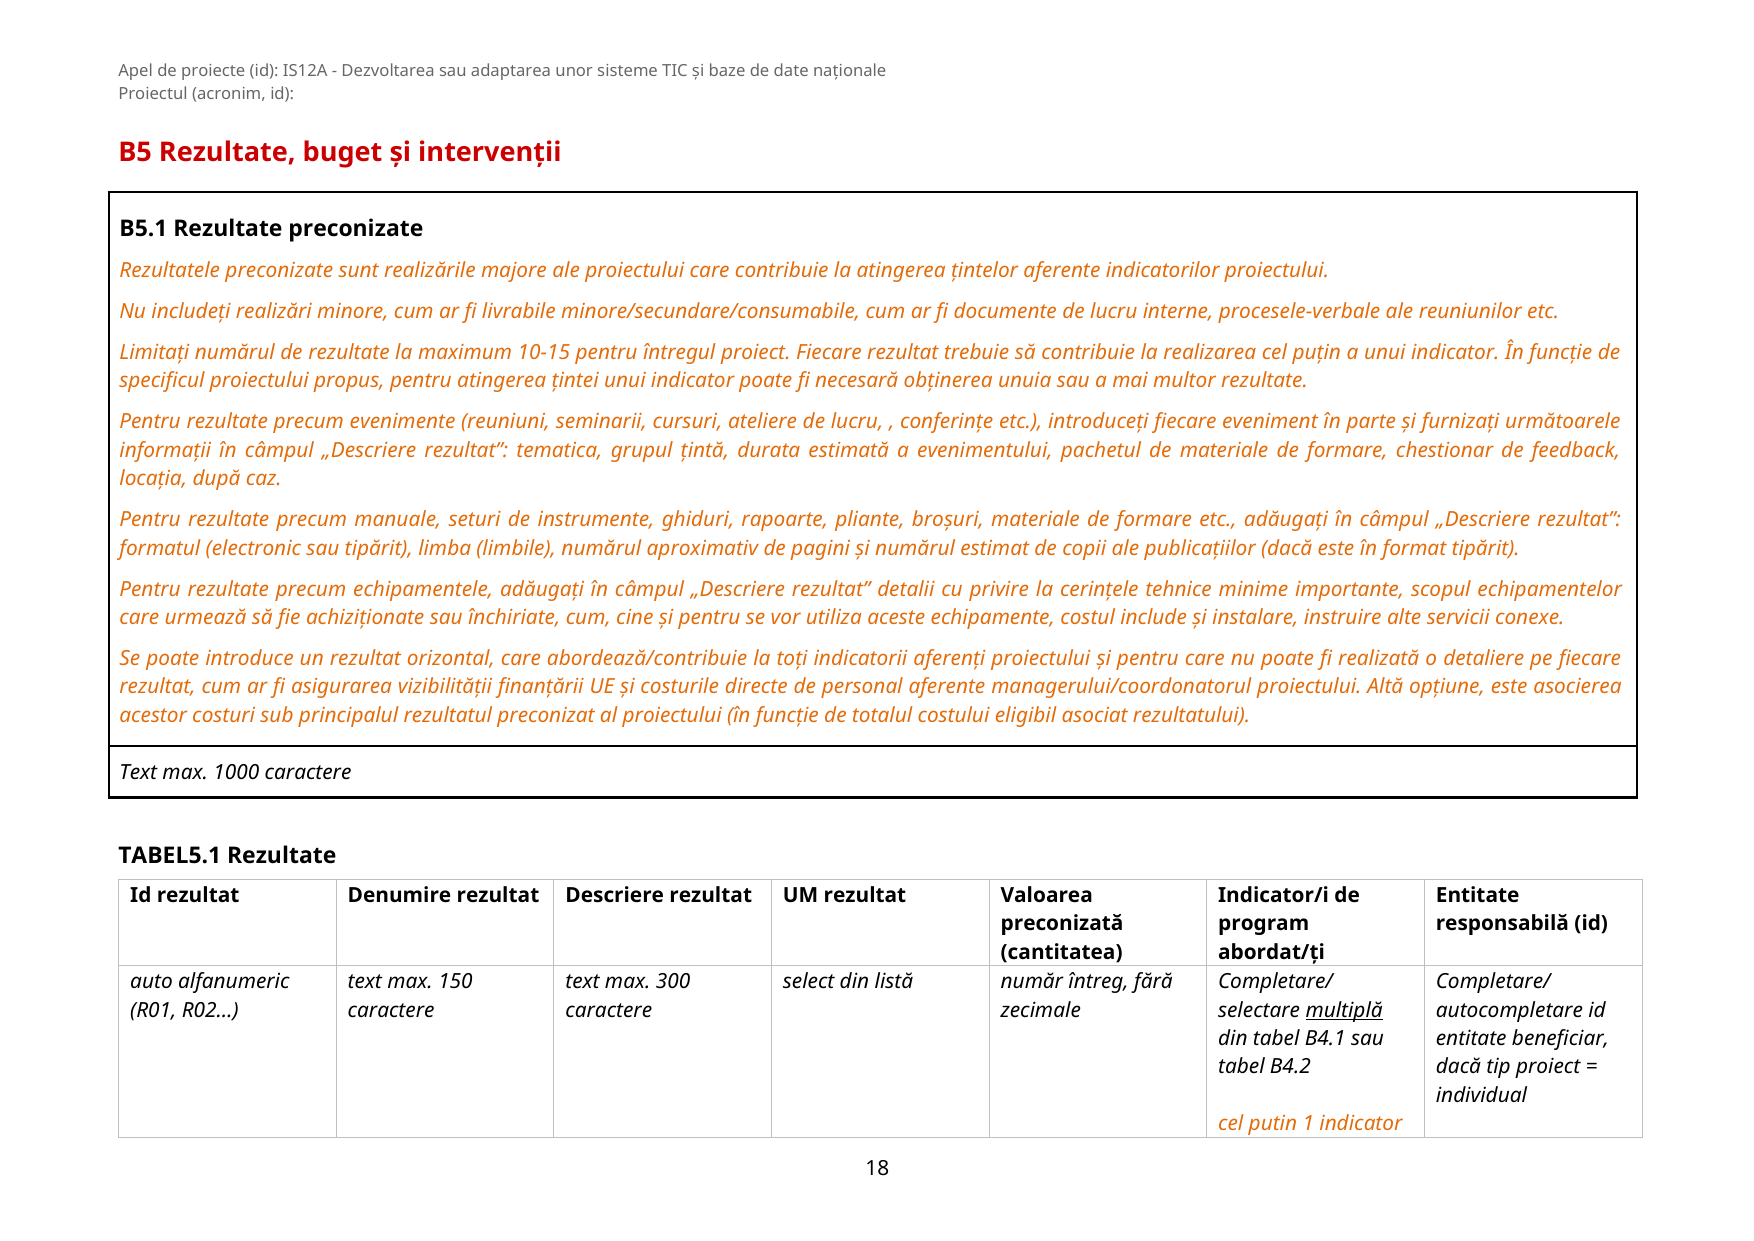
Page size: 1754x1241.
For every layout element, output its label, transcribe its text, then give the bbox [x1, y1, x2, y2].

table_cell Text max. 1000 caractere [110, 747, 1636, 796]
table_header Indicator/i de program abordat/ți [1207, 880, 1424, 965]
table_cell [1207, 966, 1424, 1137]
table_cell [119, 966, 336, 1137]
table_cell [990, 966, 1206, 1137]
table_header UM rezultat [772, 880, 989, 965]
table_header Id rezultat [119, 880, 336, 965]
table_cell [554, 966, 771, 1137]
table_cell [1425, 966, 1642, 1137]
table_header Entitate responsabilă (id) [1425, 880, 1642, 965]
table_header Denumire rezultat [337, 880, 553, 965]
subtitle B5 Rezultate, buget și intervenții [118, 133, 1636, 170]
table_header Descriere rezultat [554, 880, 771, 965]
subtitle TABEL5.1 Rezultate [118, 839, 1636, 871]
table_header Valoarea preconizată (cantitatea) [990, 880, 1206, 965]
table_cell select din listă [772, 966, 989, 1137]
table_header B5.1 Rezultate preconizate Rezultatele preconizate sunt realizările majore ale proiectului care contribuie la atingerea țintelor aferente indicatorilor proiectului. Nu includeți realizări minore, cum ar fi livrabile minore/secundare/consumabile, cum ar fi documente de lucru interne, procesele-verbale ale reuniunilor etc. Limitați numărul de rezultate la maximum 10-15 pentru întregul proiect. Fiecare rezultat trebuie să contribuie la realizarea cel puțin a unui indicator. În funcție de specificul proiectului propus, pentru atingerea țintei unui indicator poate fi necesară obținerea unuia sau a mai multor rezultate. Pentru rezultate precum evenimente (reuniuni, seminarii, cursuri, ateliere de lucru, , conferințe etc.), introduceți fiecare eveniment în parte și furnizați următoarele informații în câmpul „Descriere rezultat”: tematica, grupul țintă, durata estimată a evenimentului, pachetul de materiale de formare, chestionar de feedback, locația, după caz. Pentru rezultate precum manuale, seturi de instrumente, ghiduri, rapoarte, pliante, broșuri, materiale de formare etc., adăugați în câmpul „Descriere rezultat”: formatul (electronic sau tipărit), limba (limbile), numărul aproximativ de pagini și numărul estimat de copii ale publicațiilor (dacă este în format tipărit). Pentru rezultate precum echipamentele, adăugați în câmpul „Descriere rezultat” detalii cu privire la cerințele tehnice minime importante, scopul echipamentelor care urmează să fie achiziționate sau închiriate, cum, cine și pentru se vor utiliza aceste echipamente, costul include și instalare, instruire alte servicii conexe. Se poate introduce un rezultat orizontal, care abordează/contribuie la toți indicatorii aferenți proiectului și pentru care nu poate fi realizată o detaliere pe fiecare rezultat, cum ar fi asigurarea vizibilității finanțării UE și costurile directe de personal aferente managerului/coordonatorul proiectului. Altă opțiune, este asocierea acestor costuri sub principalul rezultatul preconizat al proiectului (în funcție de totalul costului eligibil asociat rezultatului). [110, 193, 1636, 745]
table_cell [337, 966, 553, 1137]
